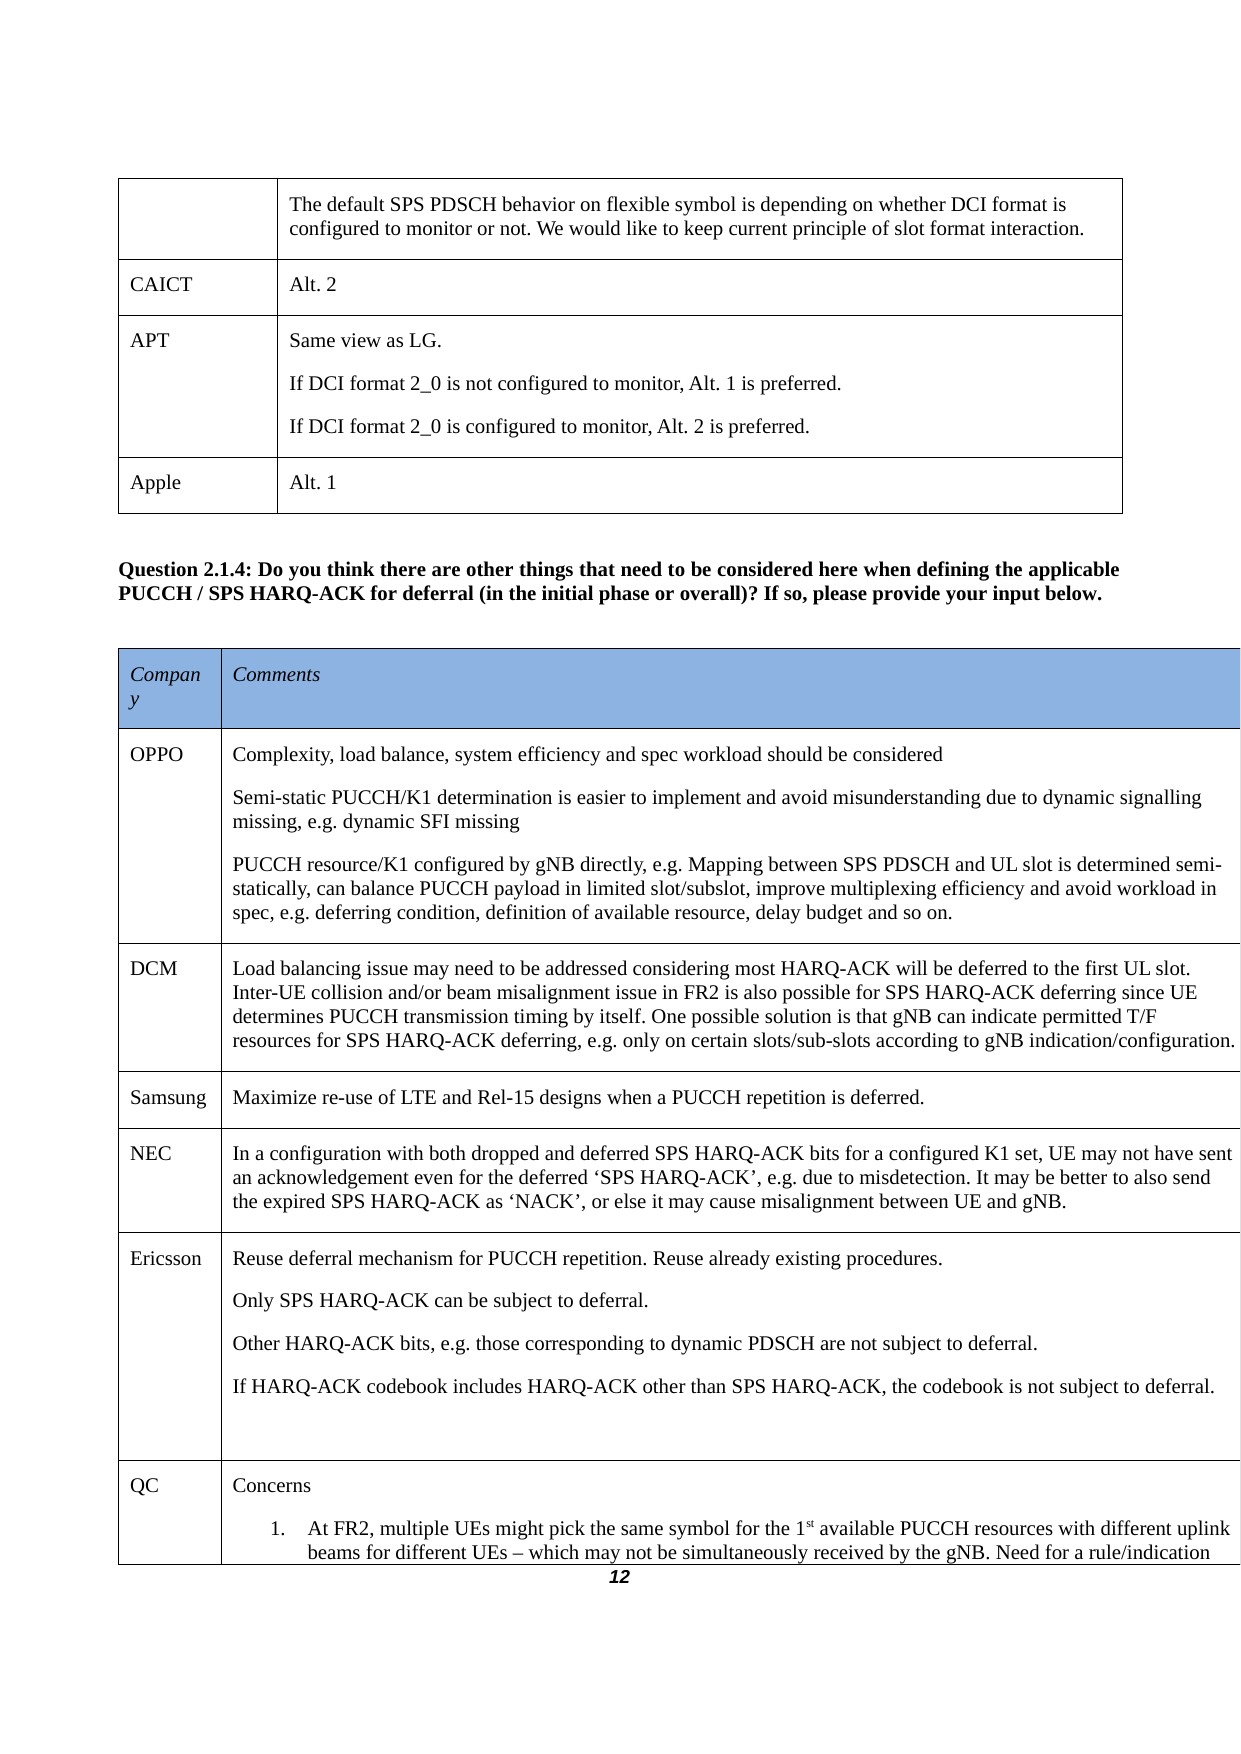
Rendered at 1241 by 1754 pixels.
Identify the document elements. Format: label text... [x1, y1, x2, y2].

table_header Comments [222, 649, 1240, 728]
table_cell Maximize re-use of LTE and Rel-15 designs when a PUCCH repetition is deferred. [222, 1072, 1240, 1127]
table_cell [278, 179, 1122, 258]
text Question 2.1.4: Do you think there are other things that need to be considered here when defining the applicable PUCCH / SPS HARQ-ACK for deferral (in the initial phase or overall)? If so, please provide your input below. [118, 557, 1122, 605]
table_cell LG [119, 179, 277, 258]
table_cell In a configuration with both dropped and deferred SPS HARQ-ACK bits for a configured K1 set, UE may not have sent an acknowledgement even for the deferred ‘SPS HARQ-ACK’, e.g. due to misdetection. It may be better to also send the expired SPS HARQ-ACK as ‘NACK’, or else it may cause misalignment between UE and gNB. [222, 1129, 1240, 1232]
table_cell Apple [119, 458, 277, 513]
table_cell Ericsson [119, 1233, 221, 1459]
table_cell Load balancing issue may need to be addressed considering most HARQ-ACK will be deferred to the first UL slot. Inter-UE collision and/or beam misalignment issue in FR2 is also possible for SPS HARQ-ACK deferring since UE determines PUCCH transmission timing by itself. One possible solution is that gNB can indicate permitted T/F resources for SPS HARQ-ACK deferring, e.g. only on certain slots/sub-slots according to gNB indication/configuration. [222, 944, 1240, 1071]
table_cell Alt. 1 [278, 458, 1122, 513]
table_cell Reuse deferral mechanism for PUCCH repetition. Reuse already existing procedures. Only SPS HARQ-ACK can be subject to deferral. Other HARQ-ACK bits, e.g. those corresponding to dynamic PDSCH are not subject to deferral. If HARQ-ACK codebook includes HARQ-ACK other than SPS HARQ-ACK, the codebook is not subject to deferral. [222, 1233, 1240, 1459]
table_cell DCM [119, 944, 221, 1071]
table_cell OPPO [119, 729, 221, 942]
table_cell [222, 1461, 1240, 1564]
table_cell Samsung [119, 1072, 221, 1127]
table_cell NEC [119, 1129, 221, 1232]
table_cell APT [119, 316, 277, 457]
table_cell Same view as LG. If DCI format 2_0 is not configured to monitor, Alt. 1 is preferred. If DCI format 2_0 is configured to monitor, Alt. 2 is preferred. [278, 316, 1122, 457]
table_header Company [119, 649, 221, 728]
table_cell Complexity, load balance, system efficiency and spec workload should be considered Semi-static PUCCH/K1 determination is easier to implement and avoid misunderstanding due to dynamic signalling missing, e.g. dynamic SFI missing PUCCH resource/K1 configured by gNB directly, e.g. Mapping between SPS PDSCH and UL slot is determined semi-statically, can balance PUCCH payload in limited slot/subslot, improve multiplexing efficiency and avoid workload in spec, e.g. deferring condition, definition of available resource, delay budget and so on. [222, 729, 1240, 942]
table_cell Alt. 2 [278, 260, 1122, 315]
table_cell CAICT [119, 260, 277, 315]
table_cell QC [119, 1461, 221, 1564]
